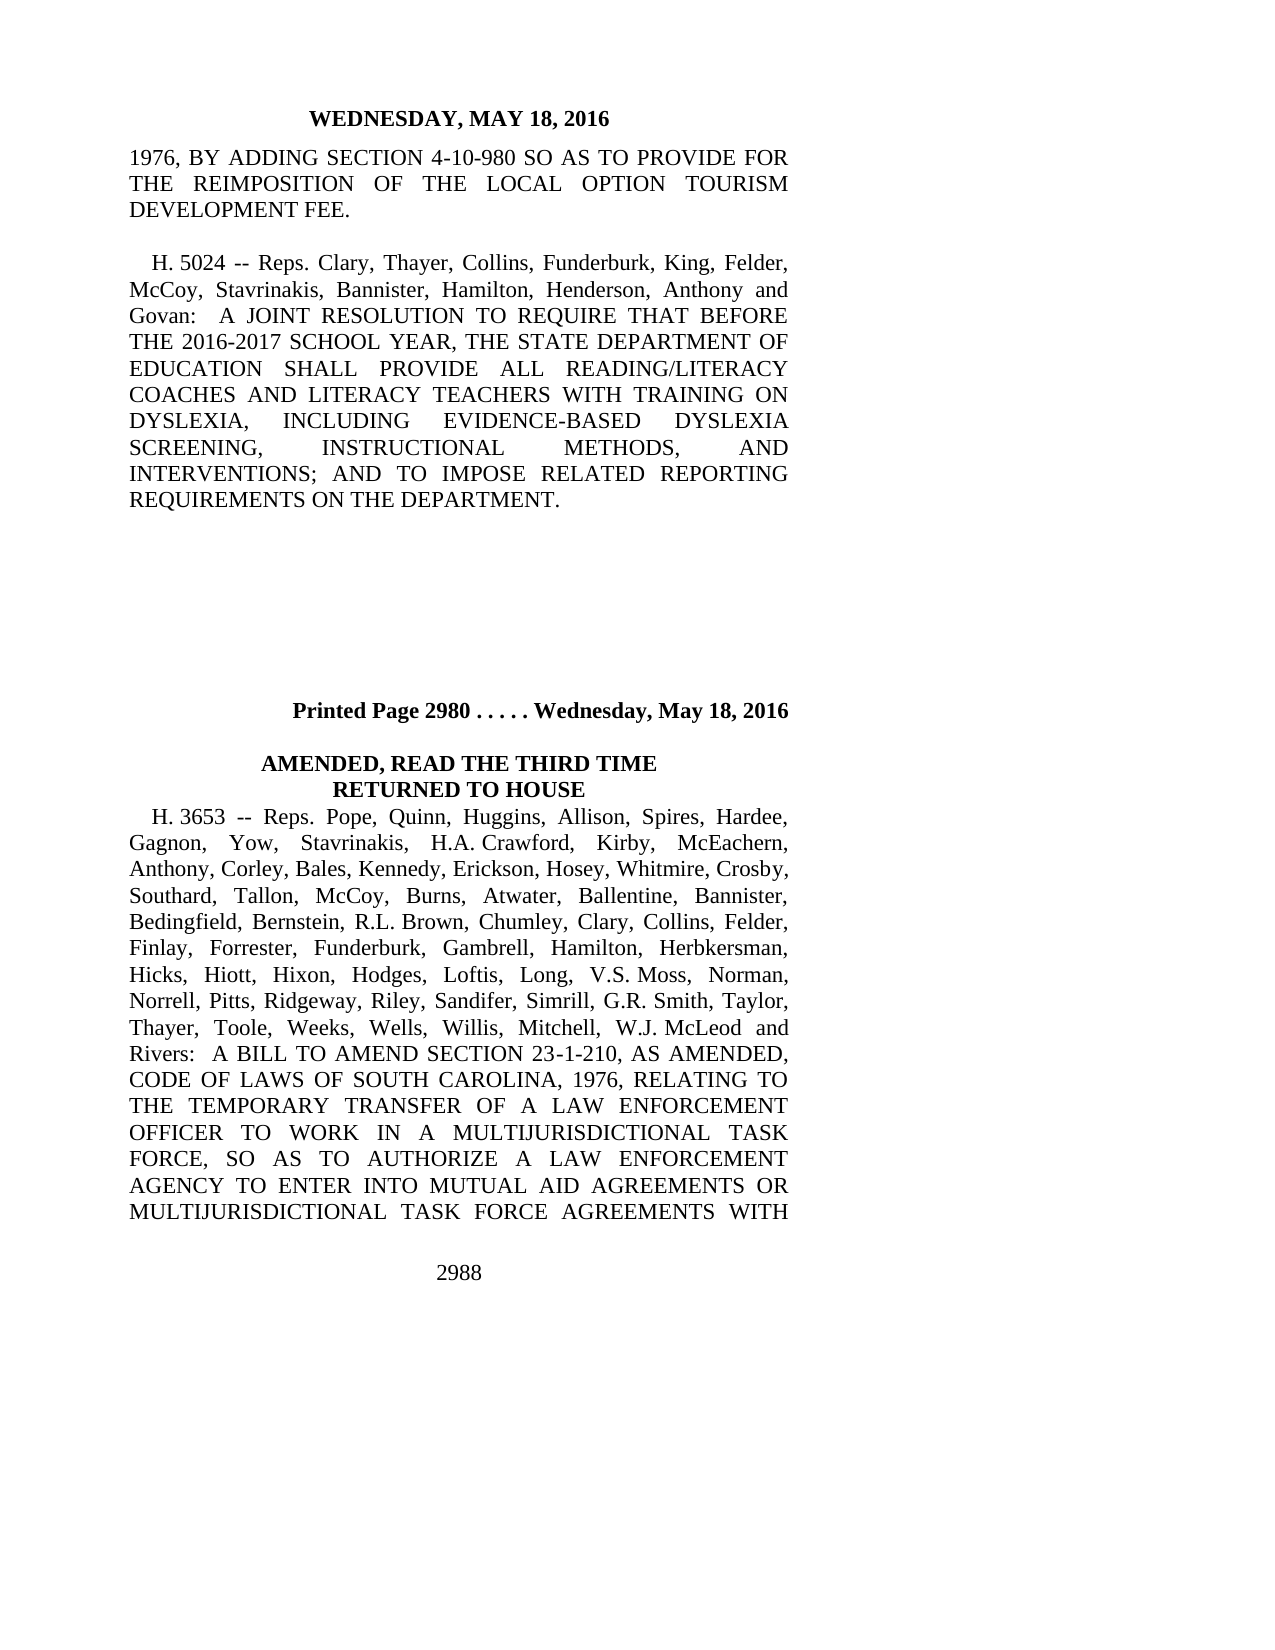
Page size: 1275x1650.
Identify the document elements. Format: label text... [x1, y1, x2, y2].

text Printed Page 2980 . . . . . Wednesday, May 18, 2016 [129, 697, 789, 724]
text RETURNED TO HOUSE [129, 776, 789, 803]
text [129, 803, 789, 1224]
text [129, 144, 789, 223]
text AMENDED, READ THE THIRD TIME [129, 750, 789, 776]
text H. 5024 -- Reps. Clary, Thayer, Collins, Funderburk, King, Felder, McCoy, Stavrinakis, Bannister, Hamilton, Henderson, Anthony and Govan: A JOINT RESOLUTION TO REQUIRE THAT BEFORE THE 2016-2017 SCHOOL YEAR, THE STATE DEPARTMENT OF EDUCATION SHALL PROVIDE ALL READING/LITERACY COACHES AND LITERACY TEACHERS WITH TRAINING ON DYSLEXIA, INCLUDING EVIDENCE-BASED DYSLEXIA SCREENING, INSTRUCTIONAL METHODS, AND INTERVENTIONS; AND TO IMPOSE RELATED REPORTING REQUIREMENTS ON THE DEPARTMENT. [129, 249, 789, 513]
